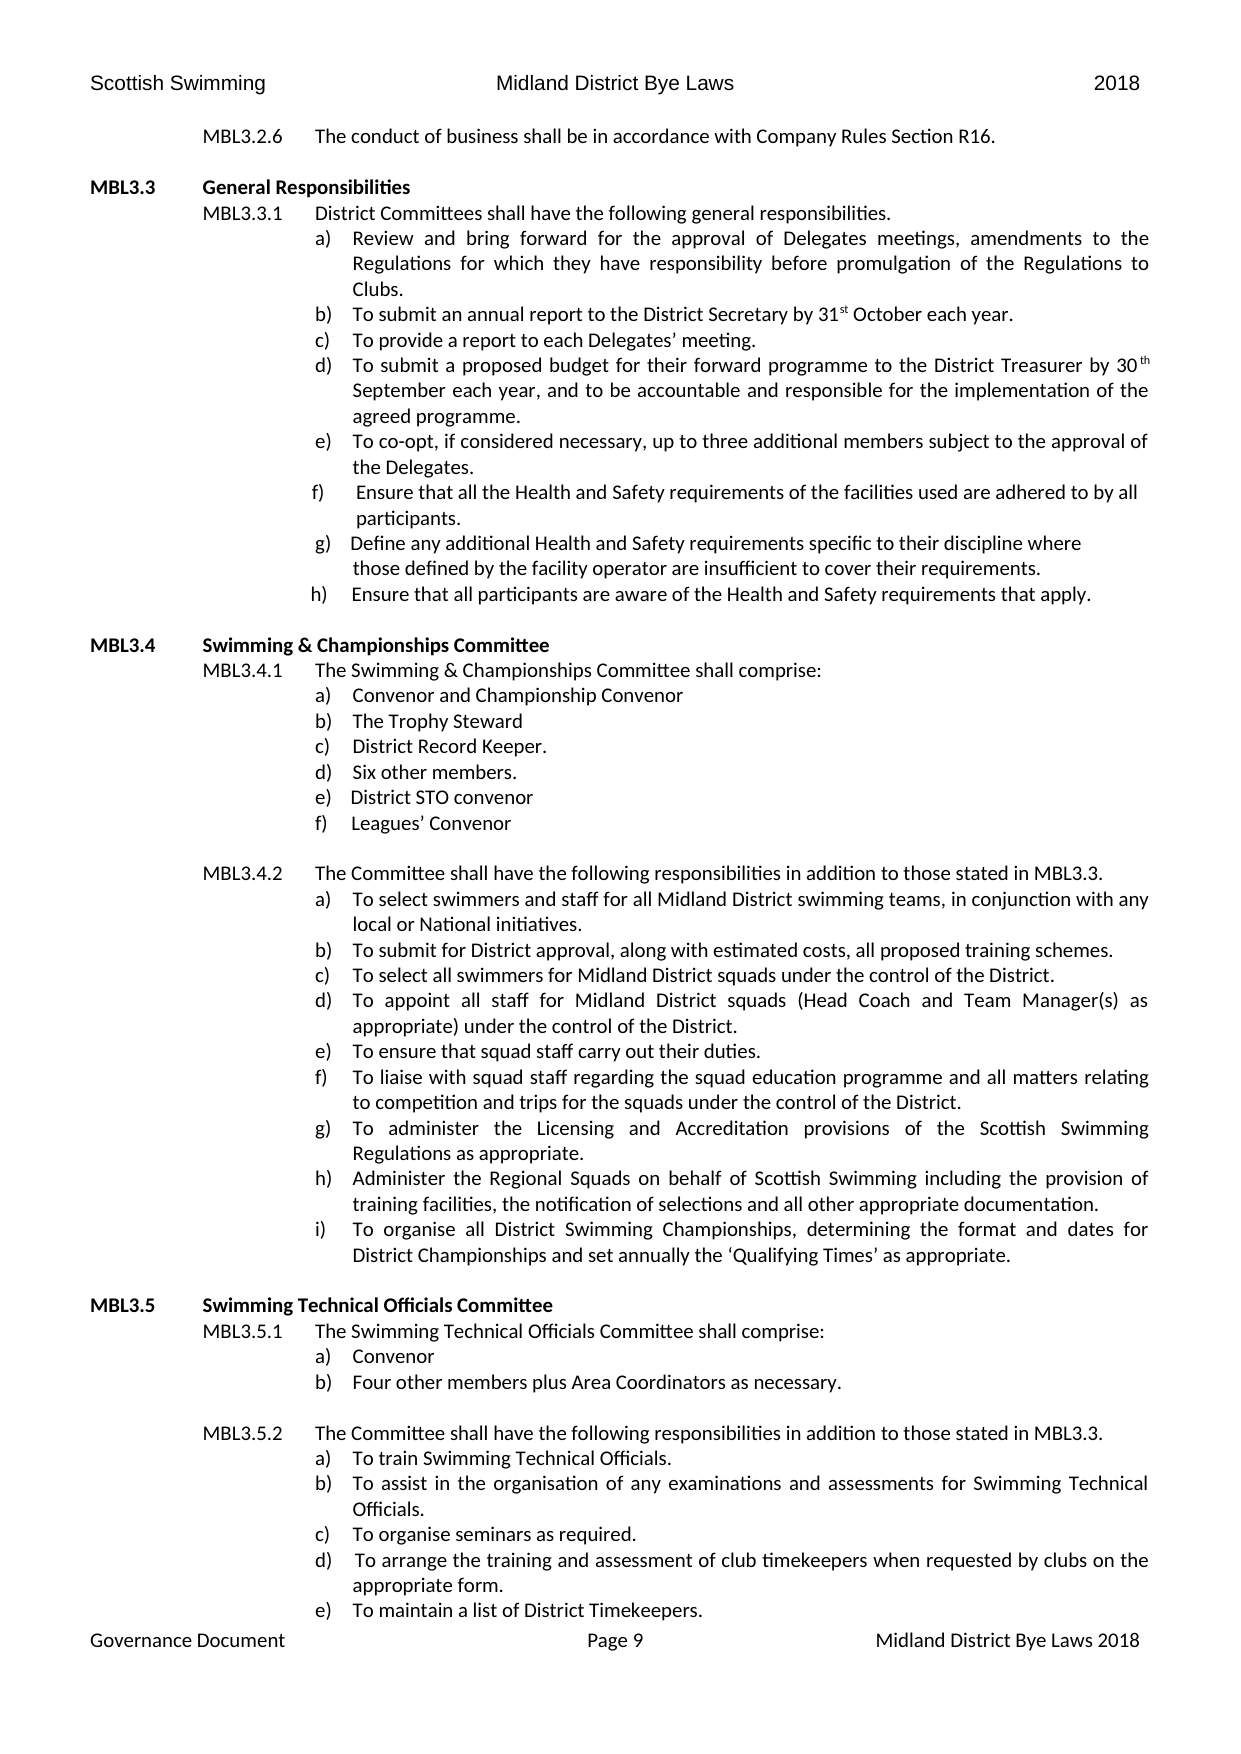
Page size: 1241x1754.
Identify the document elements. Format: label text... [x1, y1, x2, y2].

text a) To select swimmers and staff for all Midland District swimming teams, in conjunction with any local or National initiatives. [315, 886, 1150, 937]
text c) To select all swimmers for Midland District squads under the control of the District. [315, 962, 1150, 988]
text f) Ensure that all the Health and Safety requirements of the facilities used are adhered to by all participants. [312, 479, 1150, 530]
text MBL3.5.1 The Swimming Technical Officials Committee shall comprise: [202, 1318, 1150, 1343]
text b) To submit for District approval, along with estimated costs, all proposed training schemes. [315, 937, 1150, 962]
text e) To ensure that squad staff carry out their duties. [315, 1038, 1150, 1064]
text b) To assist in the organisation of any examinations and assessments for Swimming Technical Officials. [315, 1471, 1150, 1521]
text b) To submit an annual report to the District Secretary by 31st October each year. [315, 301, 1150, 327]
text h) Ensure that all participants are aware of the Health and Safety requirements that apply. [165, 581, 1150, 606]
text MBL3.2.6 The conduct of business shall be in accordance with Company Rules Section R16. [202, 123, 1150, 149]
text MBL3.3.1 District Committees shall have the following general responsibilities. [202, 200, 1150, 225]
text g) Define any additional Health and Safety requirements specific to their discipline where those defined by the facility operator are insufficient to cover their requirements. [165, 530, 1150, 581]
text d) Six other members. [315, 759, 1150, 784]
text e) District STO convenor [315, 784, 1150, 810]
text e) To co-opt, if considered necessary, up to three additional members subject to the approval of the Delegates. [315, 428, 1150, 479]
text MBL3.4.2 The Committee shall have the following responsibilities in addition to those stated in MBL3.3. [202, 861, 1150, 886]
text e) To maintain a list of District Timekeepers. [315, 1598, 1150, 1623]
text MBL3.5.2 The Committee shall have the following responsibilities in addition to those stated in MBL3.3. [202, 1420, 1150, 1445]
text b) Four other members plus Area Coordinators as necessary. [315, 1369, 1150, 1394]
text c) District Record Keeper. [315, 733, 1150, 759]
text a) Convenor [315, 1343, 1150, 1369]
text c) To provide a report to each Delegates’ meeting. [315, 327, 1150, 352]
text f) Leagues’ Convenor [315, 810, 1150, 835]
text MBL3.4 Swimming & Championships Committee [90, 632, 1150, 657]
text b) The Trophy Steward [315, 708, 1150, 733]
text MBL3.5 Swimming Technical Officials Committee [90, 1293, 1150, 1318]
text h) Administer the Regional Squads on behalf of Scottish Swimming including the provision of training facilities, the notification of selections and all other appropriate documentation. [315, 1166, 1150, 1216]
text i) To organise all District Swimming Championships, determining the format and dates for District Championships and set annually the ‘Qualifying Times’ as appropriate. [315, 1216, 1150, 1267]
text f) To liaise with squad staff regarding the squad education programme and all matters relating to competition and trips for the squads under the control of the District. [315, 1064, 1150, 1115]
text MBL3.4.1 The Swimming & Championships Committee shall comprise: [202, 657, 1150, 683]
text MBL3.3 General Responsibilities [90, 174, 1150, 200]
text d) To arrange the training and assessment of club timekeepers when requested by clubs on the appropriate form. [315, 1547, 1150, 1598]
text a) Review and bring forward for the approval of Delegates meetings, amendments to the Regulations for which they have responsibility before promulgation of the Regulations to Clubs. [315, 225, 1150, 301]
text g) To administer the Licensing and Accreditation provisions of the Scottish Swimming Regulations as appropriate. [315, 1115, 1150, 1166]
text a) Convenor and Championship Convenor [315, 683, 1150, 708]
text d) To submit a proposed budget for their forward programme to the District Treasurer by 30th September each year, and to be accountable and responsible for the implementation of the agreed programme. [315, 352, 1150, 428]
text d) To appoint all staff for Midland District squads (Head Coach and Team Manager(s) as appropriate) under the control of the District. [315, 988, 1150, 1038]
text a) To train Swimming Technical Officials. [315, 1445, 1150, 1471]
text c) To organise seminars as required. [315, 1521, 1150, 1547]
